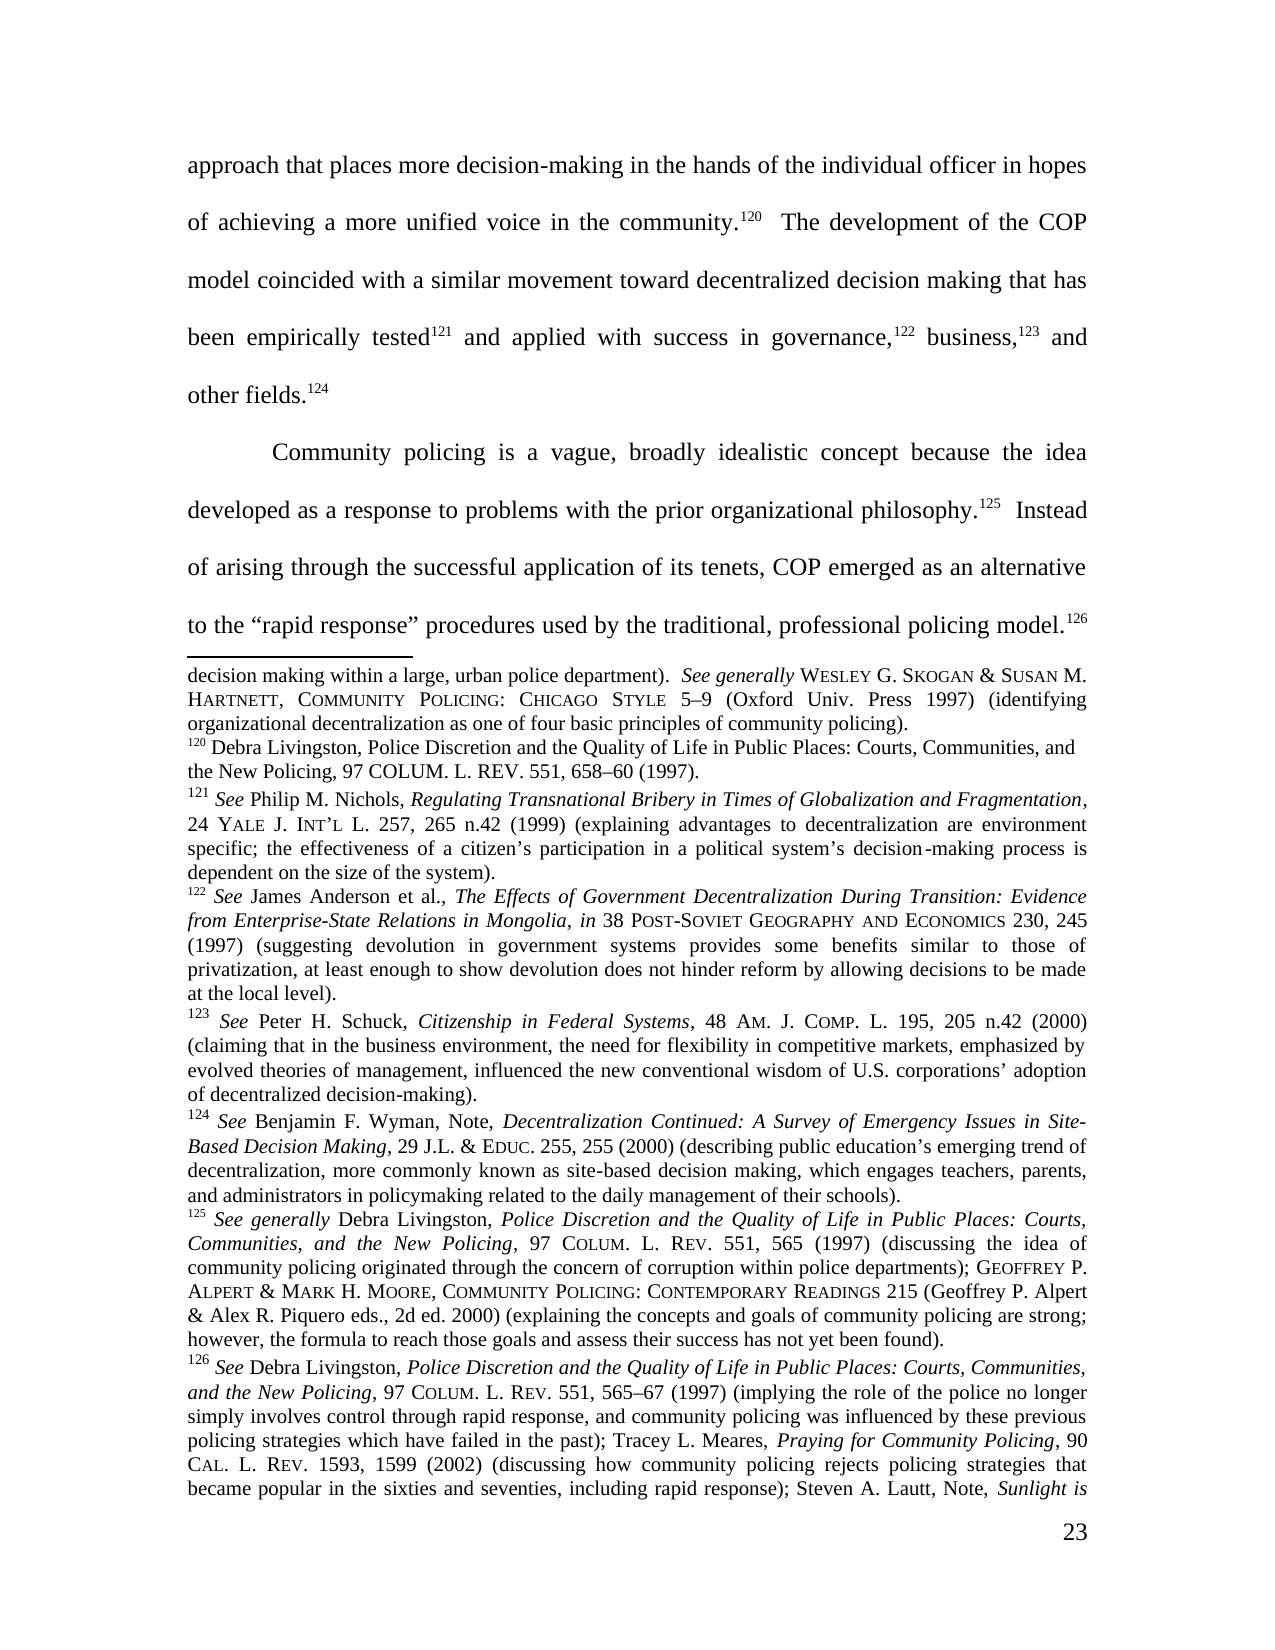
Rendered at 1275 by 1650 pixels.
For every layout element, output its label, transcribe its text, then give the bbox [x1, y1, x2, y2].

text While the reform-era professional policing model organized the police with coherent, top-down strategies, COP decentralizes authority, allowing officers more discretion to assess and respond to individual circumstances and changing trends within the community. This modernized policing strategy is structured as a bottom-up approach that places more decision-making in the hands of the individual officer in hopes of achieving a more unified voice in the community. The development of the COP model coincided with a similar movement toward decentralized decision making that has been empirically tested and applied with success in governance, business, and other fields. [187, 150, 1087, 409]
text Community policing is a vague, broadly idealistic concept because the idea developed as a response to problems with the prior organizational philosophy. Instead of arising through the successful application of its tenets, COP emerged as an alternative to the “rapid response” procedures used by the traditional, professional policing model. Developed in the 1920’s, the traditional, professional policing strategy was structured as a centralized, quasi-military organization characterized by its strict, by-the-book approach to efficient crime-fighting and reduction in the corruption previously associated with officers being immersed in the community in regularly walked beats. Professional policing emphasized crime control using the rapid response tactic, as it was believed the community would be best served by investigating and punishing crime soon after it happens—the growing availability of police cars and dispatch radio networks allowed officers to quickly intervene in emergency situations. However, empirical comparison of the mechanisms of the rapid response approach (response times, arrest rates, clearance rates, etc.) to crime rates have shown that these mechanisms may not have an impact on the incidence of crime. Perhaps, beyond maintaining rule of law perceived to be legitimate by those who are socialized to accept it, the law enforcement function of the police is no more able to affect crime rates than they are able to change the sociological conditions that may be at the root of criminal activity. While the effectiveness of rapid response is debatable, the purposeful distance from citizenry adopted as the goal of professionalism and aided by rapid response technologies has undoubtedly resulted in a schism between the police and the community. Thus, the problems stemming from the “us versus them” mentality that comes with policing the community at an arm’s length, has led police departments to strive towards fostering a more cooperative relationship with local citizens. [187, 437, 1087, 639]
